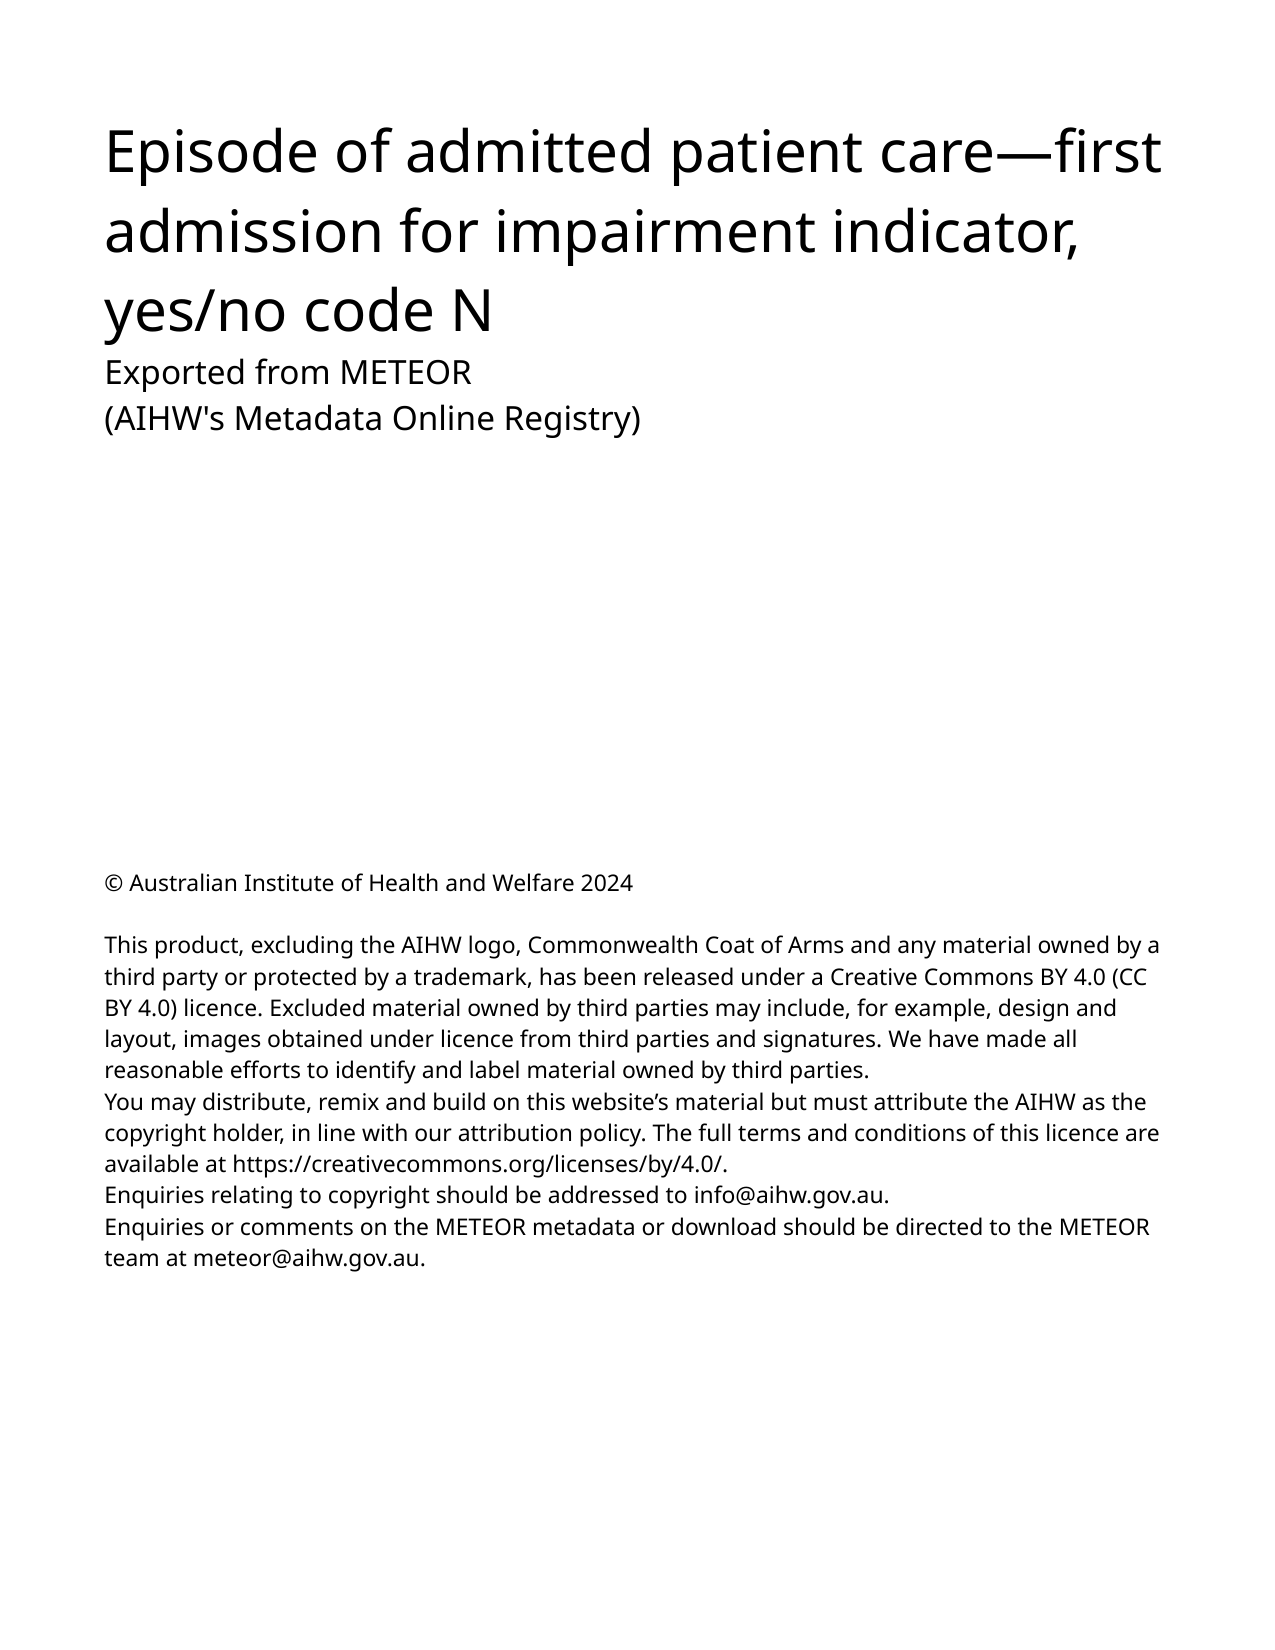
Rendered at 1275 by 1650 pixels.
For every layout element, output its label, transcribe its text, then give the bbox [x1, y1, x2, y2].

text Enquiries relating to copyright should be addressed to info@aihw.gov.au. [104, 1179, 1171, 1211]
title Episode of admitted patient care—first admission for impairment indicator, yes/no code N [104, 110, 1171, 349]
text This product, excluding the AIHW logo, Commonwealth Coat of Arms and any material owned by a third party or protected by a trademark, has been released under a Creative Commons BY 4.0 (CC BY 4.0) licence. Excluded material owned by third parties may include, for example, design and layout, images obtained under licence from third parties and signatures. We have made all reasonable efforts to identify and label material owned by third parties. [104, 929, 1171, 1086]
subtitle Exported from METEOR [104, 349, 1171, 394]
subtitle (AIHW's Metadata Online Registry) [104, 394, 1171, 440]
text You may distribute, remix and build on this website’s material but must attribute the AIHW as the copyright holder, in line with our attribution policy. The full terms and conditions of this licence are available at https://creativecommons.org/licenses/by/4.0/. [104, 1086, 1171, 1179]
text Enquiries or comments on the METEOR metadata or download should be directed to the METEOR team at meteor@aihw.gov.au. [104, 1211, 1171, 1273]
text © Australian Institute of Health and Welfare 2024 [104, 867, 1171, 898]
